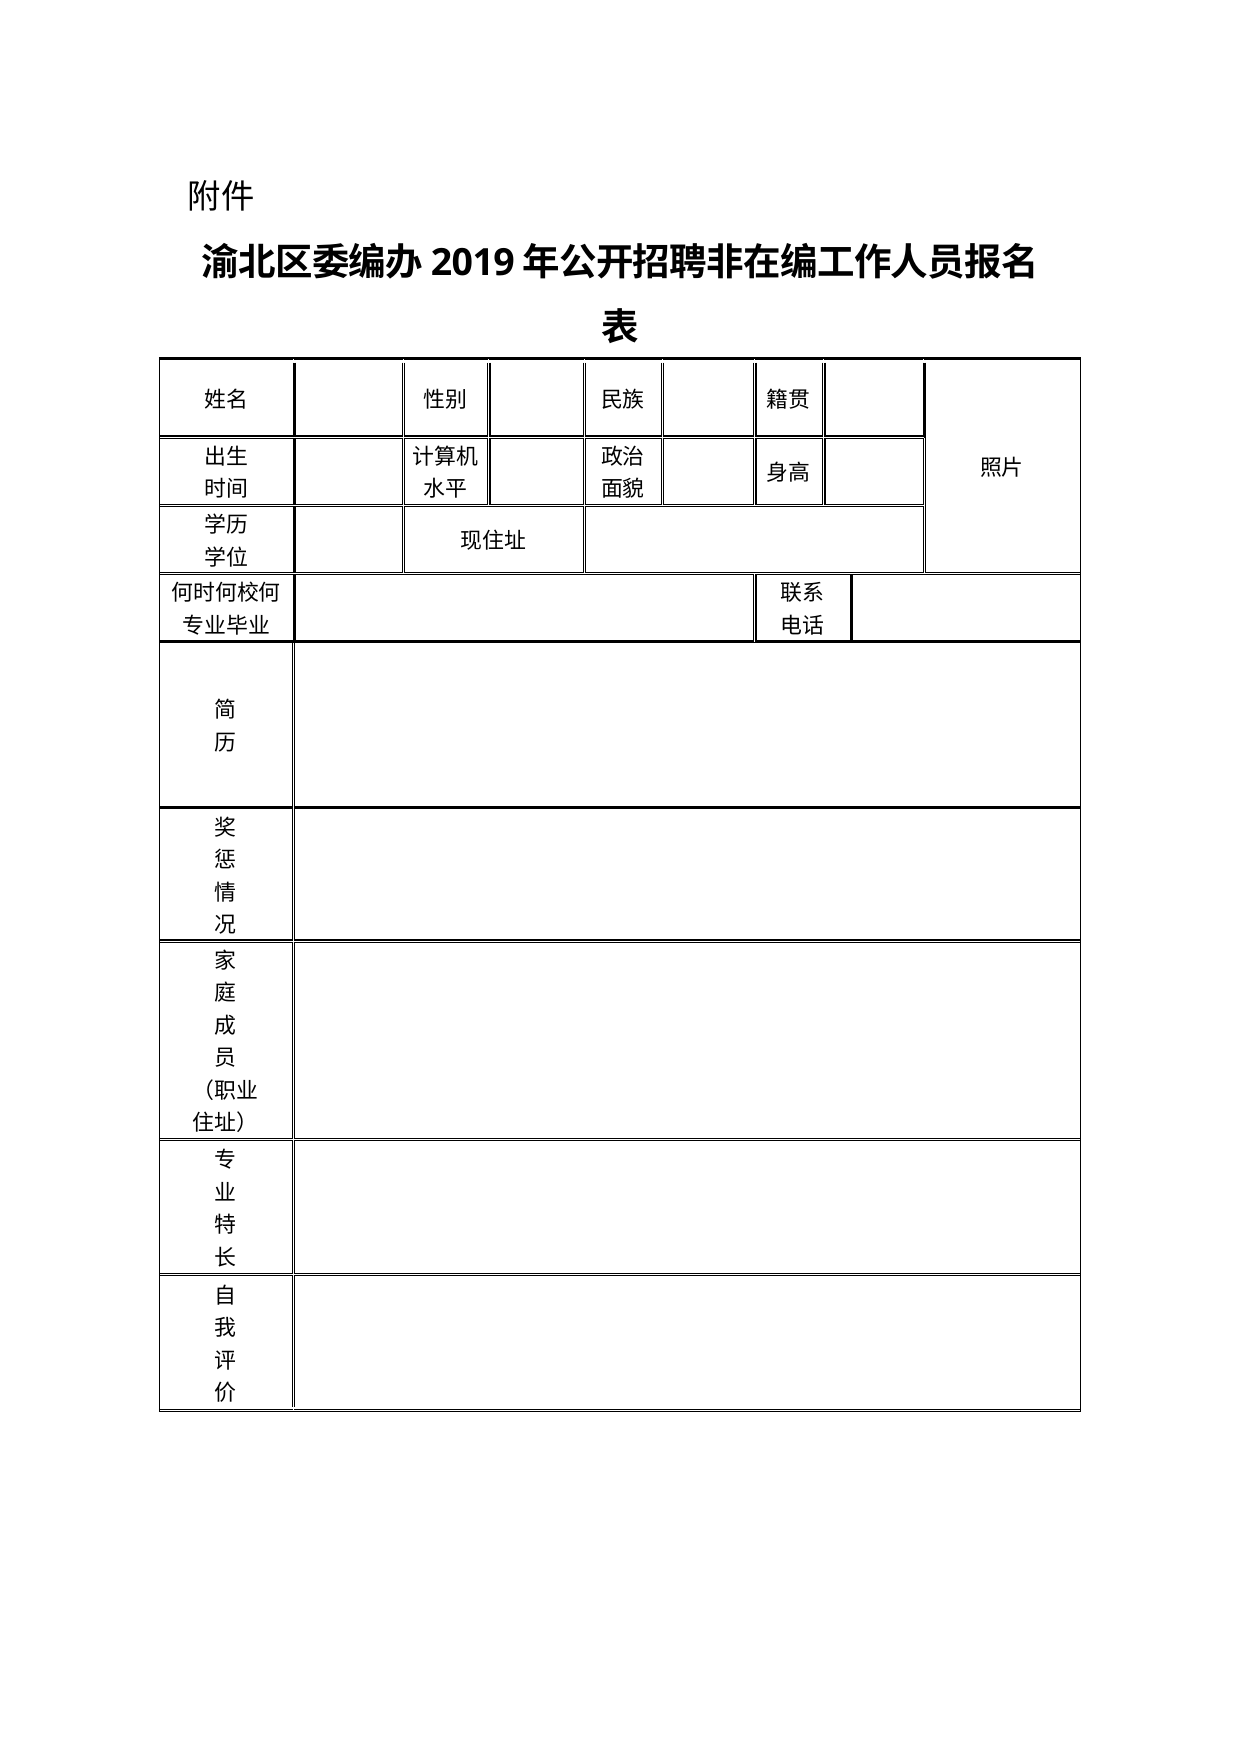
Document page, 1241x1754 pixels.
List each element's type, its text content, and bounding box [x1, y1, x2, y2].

table_header 照片 [924, 360, 1080, 572]
table_cell [295, 1141, 1080, 1273]
table_header [663, 359, 755, 435]
table_cell 身高 [757, 439, 822, 503]
table_cell 政治 面貌 [586, 439, 661, 503]
table_header [294, 360, 403, 435]
table_cell 家 庭 成 员 （职业 住址） [160, 943, 292, 1137]
table_cell [586, 507, 923, 572]
table_cell [664, 439, 753, 503]
table_cell [296, 439, 402, 503]
table_header 籍贯 [755, 359, 824, 435]
table_cell 计算机 水平 [405, 439, 487, 503]
table_cell 现住址 [405, 507, 583, 572]
table_cell [295, 943, 1080, 1137]
table_cell [296, 575, 753, 640]
table_cell 何时何校何 专业毕业 [160, 575, 293, 640]
table_header 姓名 [160, 359, 294, 435]
table_cell [295, 643, 1080, 806]
text 渝北区委编办2019年公开招聘非在编工作人员报名表 [187, 227, 1053, 357]
table_cell [295, 809, 1080, 939]
table_cell 自 我 评 价 [160, 1276, 293, 1409]
table_header [824, 359, 924, 435]
table_header 性别 [404, 359, 489, 435]
table_cell [826, 439, 923, 503]
table_cell 简 历 [160, 643, 292, 806]
text 附件 [187, 162, 1053, 227]
table_cell [294, 1276, 1080, 1409]
table_cell 学历 学位 [160, 507, 293, 572]
table_header 民族 [585, 360, 662, 435]
table_cell 专 业 特 长 [160, 1141, 292, 1273]
table_cell [296, 507, 402, 572]
table_cell [491, 439, 583, 503]
table_cell 出生 时间 [160, 439, 293, 503]
table_cell 奖 惩 情 况 [160, 809, 292, 939]
table_header [489, 360, 584, 435]
table_cell 联系 电话 [757, 575, 850, 640]
table_cell [853, 575, 1080, 640]
